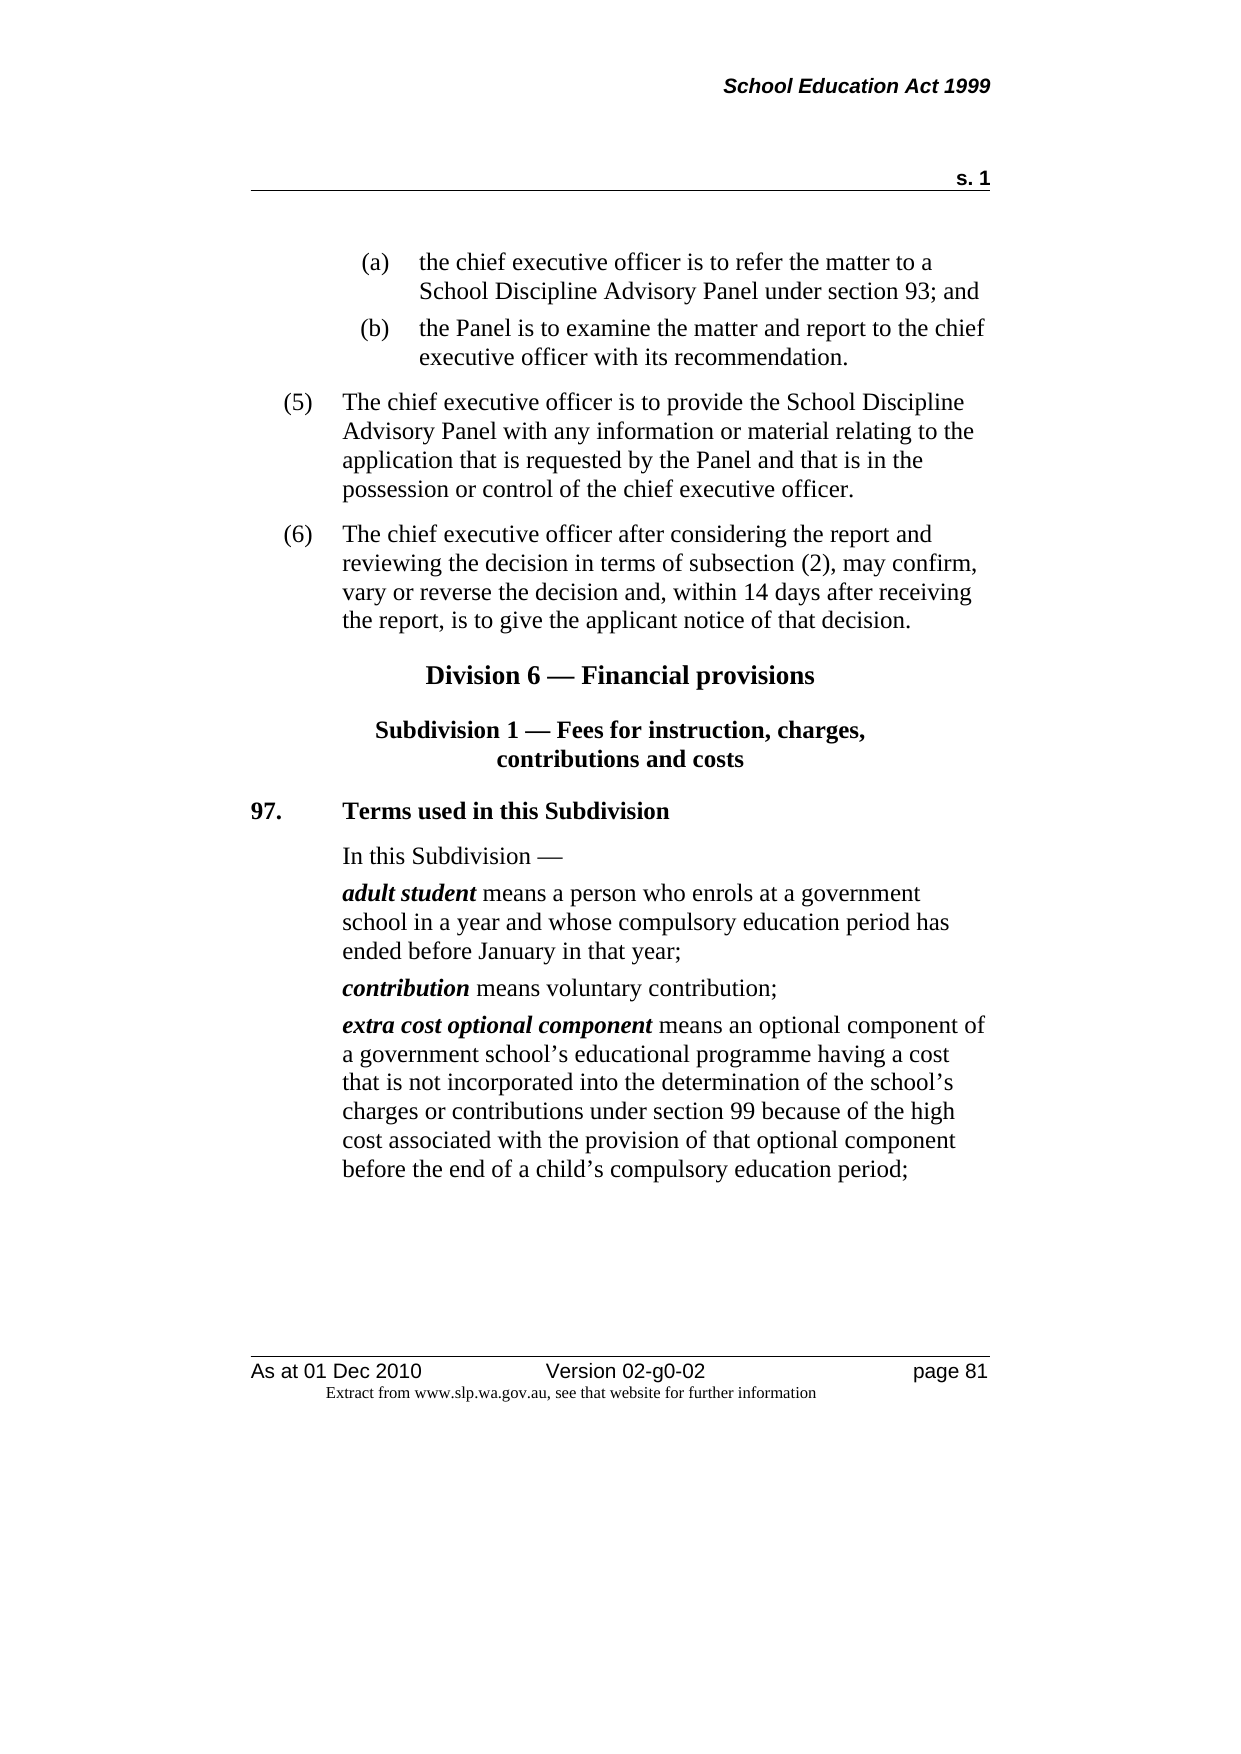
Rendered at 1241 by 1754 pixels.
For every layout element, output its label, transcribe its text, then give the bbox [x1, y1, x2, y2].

subtitle Subdivision 1 — Fees for instruction, charges, contributions and costs [251, 715, 990, 773]
text In this Subdivision — [251, 841, 990, 870]
text (6) The chief executive officer after considering the report and reviewing the decision in terms of subsection (2), may confirm, vary or reverse the decision and, within 14 days after receiving the report, is to give the applicant notice of that decision. [251, 519, 990, 634]
subtitle 97. Terms used in this Subdivision [251, 796, 990, 824]
text adult student means a person who enrols at a government school in a year and whose compulsory education period has ended before January in that year; [251, 878, 990, 964]
text (a) the chief executive officer is to refer the matter to a School Discipline Advisory Panel under section 93; and [251, 247, 990, 305]
subtitle Division 6 — Financial provisions [251, 659, 990, 690]
text contribution means voluntary contribution; [251, 973, 990, 1002]
text (b) the Panel is to examine the matter and report to the chief executive officer with its recommendation. [251, 313, 990, 371]
text (5) The chief executive officer is to provide the School Discipline Advisory Panel with any information or material relating to the application that is requested by the Panel and that is in the possession or control of the chief executive officer. [251, 387, 990, 502]
text extra cost optional component means an optional component of a government school’s educational programme having a cost that is not incorporated into the determination of the school’s charges or contributions under section 99 because of the high cost associated with the provision of that optional component before the end of a child’s compulsory education period; [251, 1010, 990, 1182]
